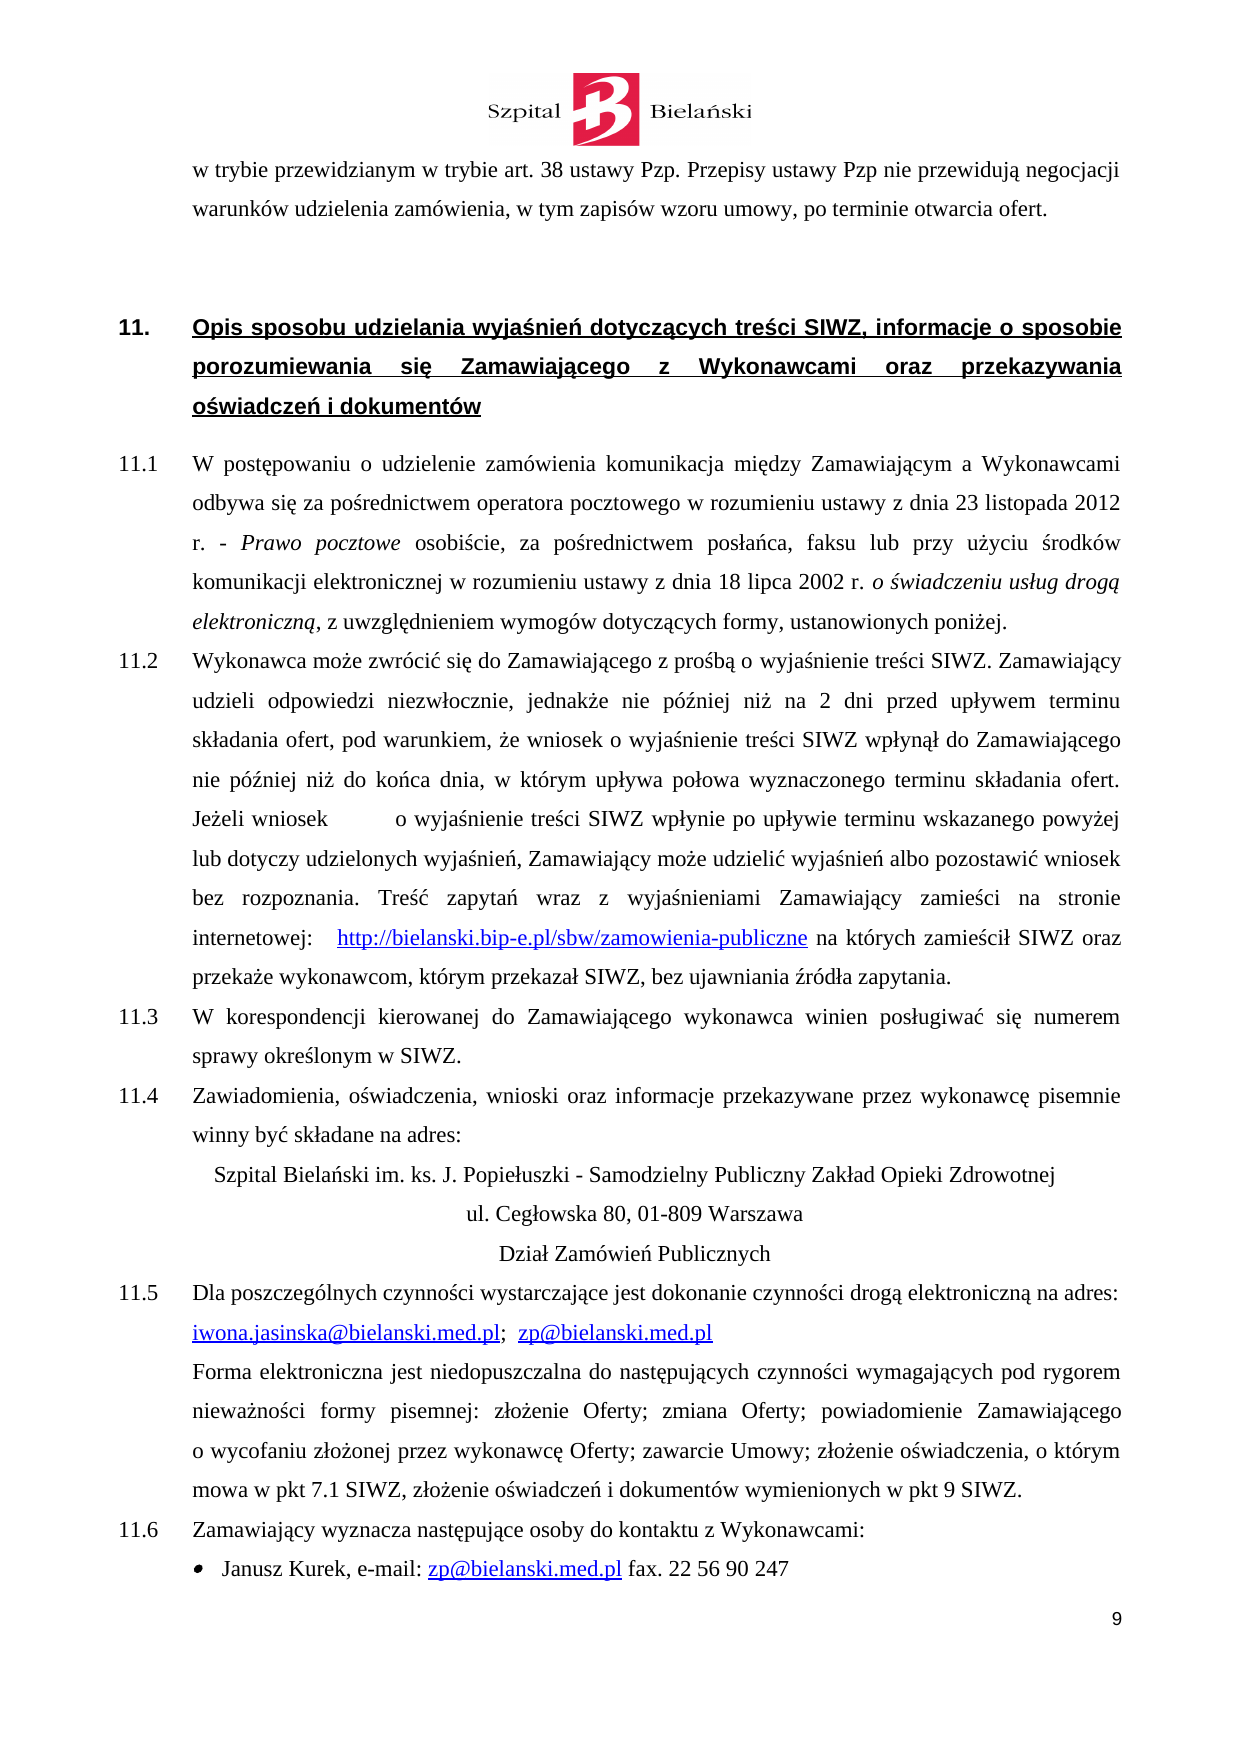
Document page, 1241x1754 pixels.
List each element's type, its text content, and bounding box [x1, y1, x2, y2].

list iwona.jasinska@bielanski.med.pl; zp@bielanski.med.pl [192, 1318, 1122, 1345]
text 11. Opis sposobu udzielania wyjaśnień dotyczących treści SIWZ, informacje o sposobie porozumiewania się Zamawiającego z Wykonawcami oraz przekazywania oświadczeń i dokumentów [118, 314, 1122, 419]
list W korespondencji kierowanej do Zamawiającego wykonawca winien posługiwać się numerem sprawy określonym w SIWZ. [118, 1003, 1122, 1068]
list Forma elektroniczna jest niedopuszczalna do następujących czynności wymagających pod rygorem nieważności formy pisemnej: złożenie Oferty; zmiana Oferty; powiadomienie Zamawiającego o wycofaniu złożonej przez wykonawcę Oferty; zawarcie Umowy; złożenie oświadczenia, o którym mowa w pkt 7.1 SIWZ, złożenie oświadczeń i dokumentów wymienionych w pkt 9 SIWZ. [192, 1358, 1122, 1503]
list Janusz Kurek, e-mail: zp@bielanski.med.pl fax. 22 56 90 247 [192, 1555, 1122, 1582]
text ul. Cegłowska 80, 01-809 Warszawa [148, 1200, 1122, 1226]
text Szpital Bielański im. ks. J. Popiełuszki - Samodzielny Publiczny Zakład Opieki Zdrowotnej [148, 1161, 1122, 1187]
list Zamawiający wyznacza następujące osoby do kontaktu z Wykonawcami: [118, 1516, 1122, 1542]
list W postępowaniu o udzielenie zamówienia komunikacja między Zamawiającym a Wykonawcami odbywa się za pośrednictwem operatora pocztowego w rozumieniu ustawy z dnia 23 listopada 2012 r. - Prawo pocztowe osobiście, za pośrednictwem posłańca, faksu lub przy użyciu środków komunikacji elektronicznej w rozumieniu ustawy z dnia 18 lipca 2002 r. o świadczeniu usług drogą elektroniczną, z uwzględnieniem wymogów dotyczących formy, ustanowionych poniżej. [118, 450, 1122, 634]
text Dział Zamówień Publicznych [148, 1239, 1122, 1266]
list Wykonawca może zwrócić się do Zamawiającego z prośbą o wyjaśnienie treści SIWZ. Zamawiający udzieli odpowiedzi niezwłocznie, jednakże nie później niż na 2 dni przed upływem terminu składania ofert, pod warunkiem, że wniosek o wyjaśnienie treści SIWZ wpłynął do Zamawiającego nie później niż do końca dnia, w którym upływa połowa wyznaczonego terminu składania ofert. Jeżeli wniosek o wyjaśnienie treści SIWZ wpłynie po upływie terminu wskazanego powyżej lub dotyczy udzielonych wyjaśnień, Zamawiający może udzielić wyjaśnień albo pozostawić wniosek bez rozpoznania. Treść zapytań wraz z wyjaśnieniami Zamawiający zamieści na stronie internetowej: http://bielanski.bip-e.pl/sbw/zamowienia-publiczne na których zamieścił SIWZ oraz przekaże wykonawcom, którym przekazał SIWZ, bez ujawniania źródła zapytania. [118, 647, 1122, 989]
list Dla poszczególnych czynności wystarczające jest dokonanie czynności drogą elektroniczną na adres: [118, 1279, 1122, 1305]
list Zawiadomienia, oświadczenia, wnioski oraz informacje przekazywane przez wykonawcę pisemnie winny być składane na adres: [118, 1082, 1122, 1147]
picture [488, 73, 752, 146]
